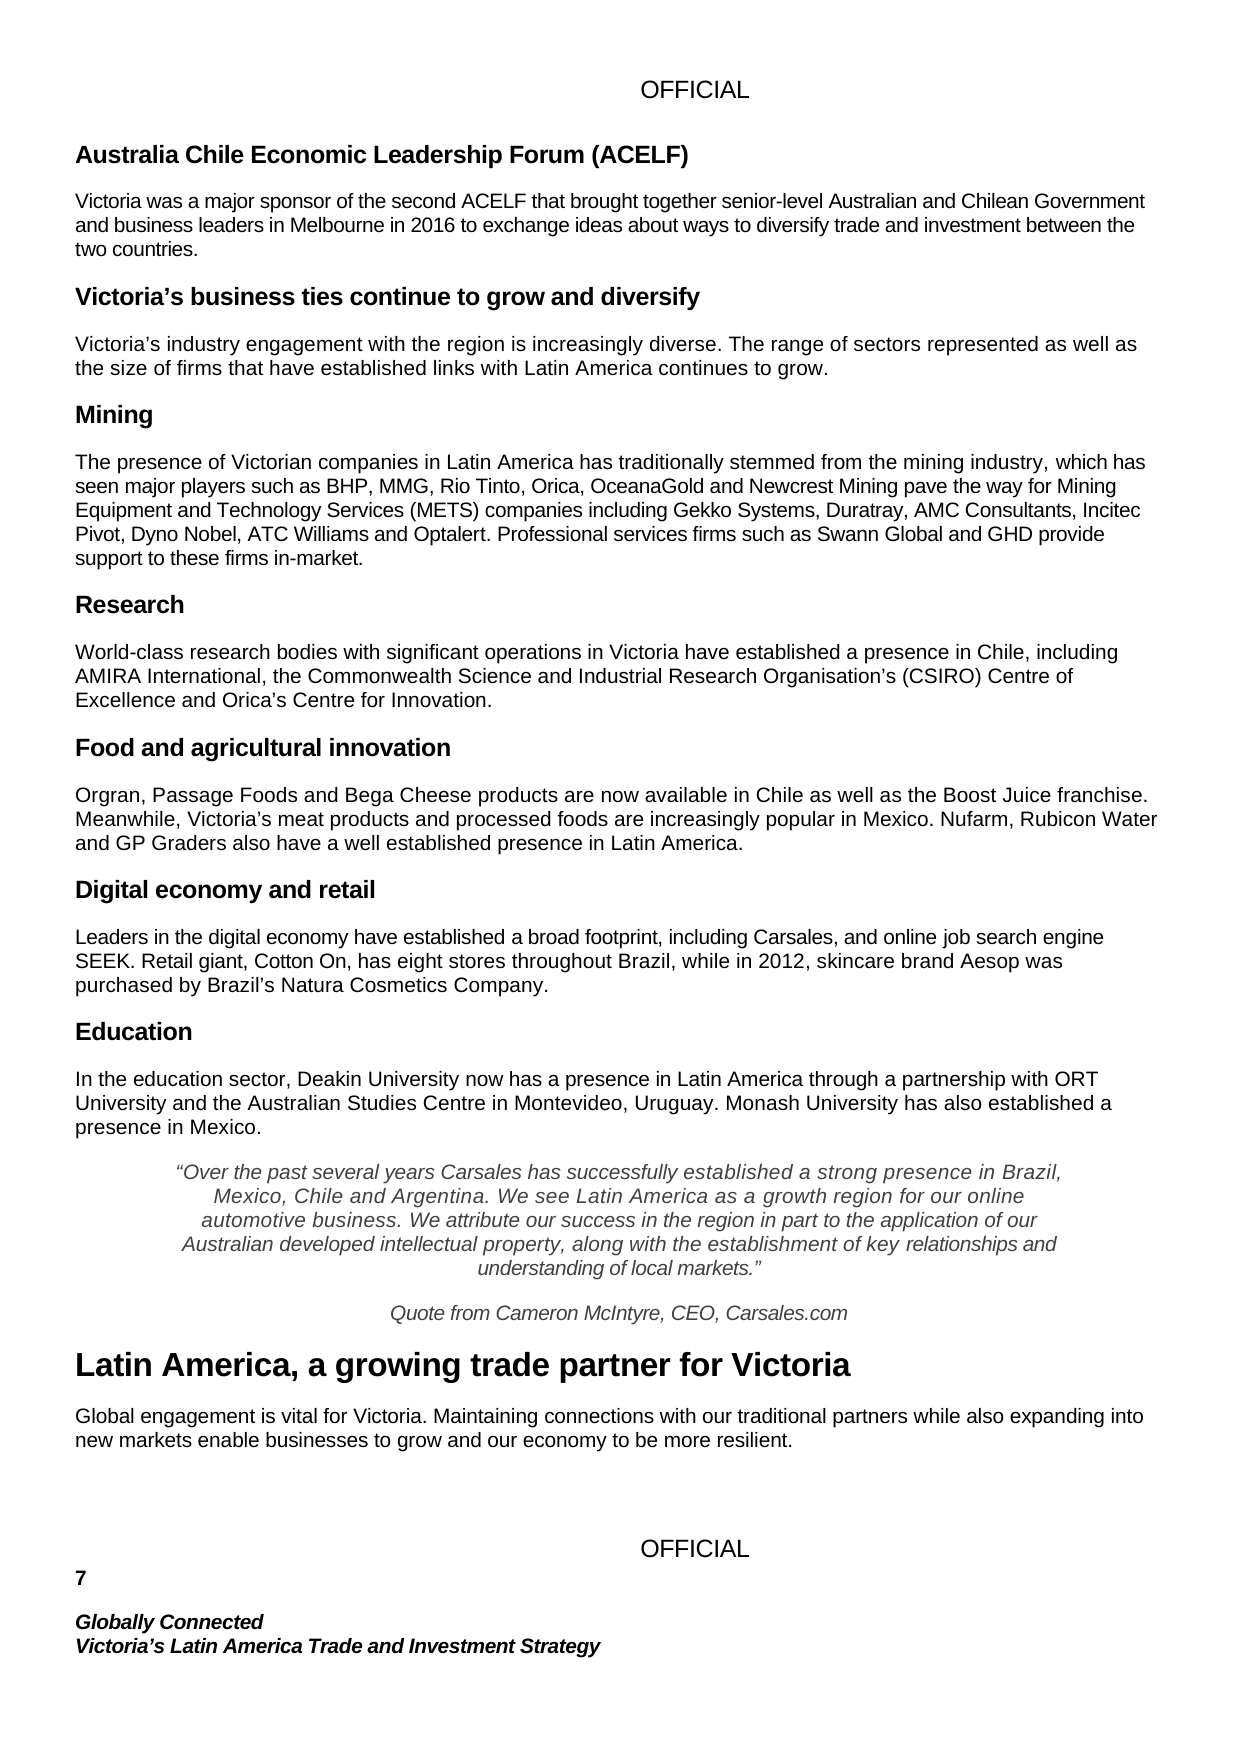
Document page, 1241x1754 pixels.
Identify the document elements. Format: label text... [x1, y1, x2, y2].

text The presence of Victorian companies in Latin America has traditionally stemmed from the mining industry, which has seen major players such as BHP, MMG, Rio Tinto, Orica, OceanaGold and Newcrest Mining pave the way for Mining Equipment and Technology Services (METS) companies including Gekko Systems, Duratray, AMC Consultants, Incitec Pivot, Dyno Nobel, ATC Williams and Optalert. Professional services firms such as Swann Global and GHD provide support to these firms in-market. [75, 450, 1165, 570]
text Victoria’s industry engagement with the region is increasingly diverse. The range of sectors represented as well as the size of firms that have established links with Latin America continues to grow. [75, 332, 1165, 379]
subtitle Food and agricultural innovation [75, 733, 1165, 762]
text Victoria was a major sponsor of the second ACELF that brought together senior-level Australian and Chilean Government and business leaders in Melbourne in 2016 to exchange ideas about ways to diversify trade and investment between the two countries. [75, 189, 1165, 261]
subtitle Latin America, a growing trade partner for Victoria [75, 1345, 1165, 1383]
subtitle Research [75, 591, 1165, 619]
text Leaders in the digital economy have established a broad footprint, including Carsales, and online job search engine SEEK. Retail giant, Cotton On, has eight stores throughout Brazil, while in 2012, skincare brand Aesop was purchased by Brazil’s Natura Cosmetics Company. [75, 925, 1165, 997]
subtitle Mining [75, 400, 1165, 429]
subtitle Digital economy and retail [75, 875, 1165, 904]
subtitle Victoria’s business ties continue to grow and diversify [75, 282, 1165, 311]
subtitle Australia Chile Economic Leadership Forum (ACELF) [75, 140, 1165, 168]
text Quote from Cameron McIntyre, CEO, Carsales.com [165, 1300, 1075, 1324]
text Orgran, Passage Foods and Bega Cheese products are now available in Chile as well as the Boost Juice franchise. Meanwhile, Victoria’s meat products and processed foods are increasingly popular in Mexico. Nufarm, Rubicon Water and GP Graders also have a well established presence in Latin America. [75, 782, 1165, 854]
subtitle Education [75, 1017, 1165, 1046]
text In the education sector, Deakin University now has a presence in Latin America through a partnership with ORT University and the Australian Studies Centre in Montevideo, Uruguay. Monash University has also established a presence in Mexico. [75, 1067, 1165, 1139]
text World-class research bodies with significant operations in Victoria have established a presence in Chile, including AMIRA International, the Commonwealth Science and Industrial Research Organisation’s (CSIRO) Centre of Excellence and Orica’s Centre for Innovation. [75, 640, 1165, 712]
text Global engagement is vital for Victoria. Maintaining connections with our traditional partners while also expanding into new markets enable businesses to grow and our economy to be more resilient. [75, 1404, 1165, 1452]
text “Over the past several years Carsales has successfully established a strong presence in Brazil, Mexico, Chile and Argentina. We see Latin America as a growth region for our online automotive business. We attribute our success in the region in part to the application of our Australian developed intellectual property, along with the establishment of key relationships and understanding of local markets.” [165, 1160, 1075, 1279]
